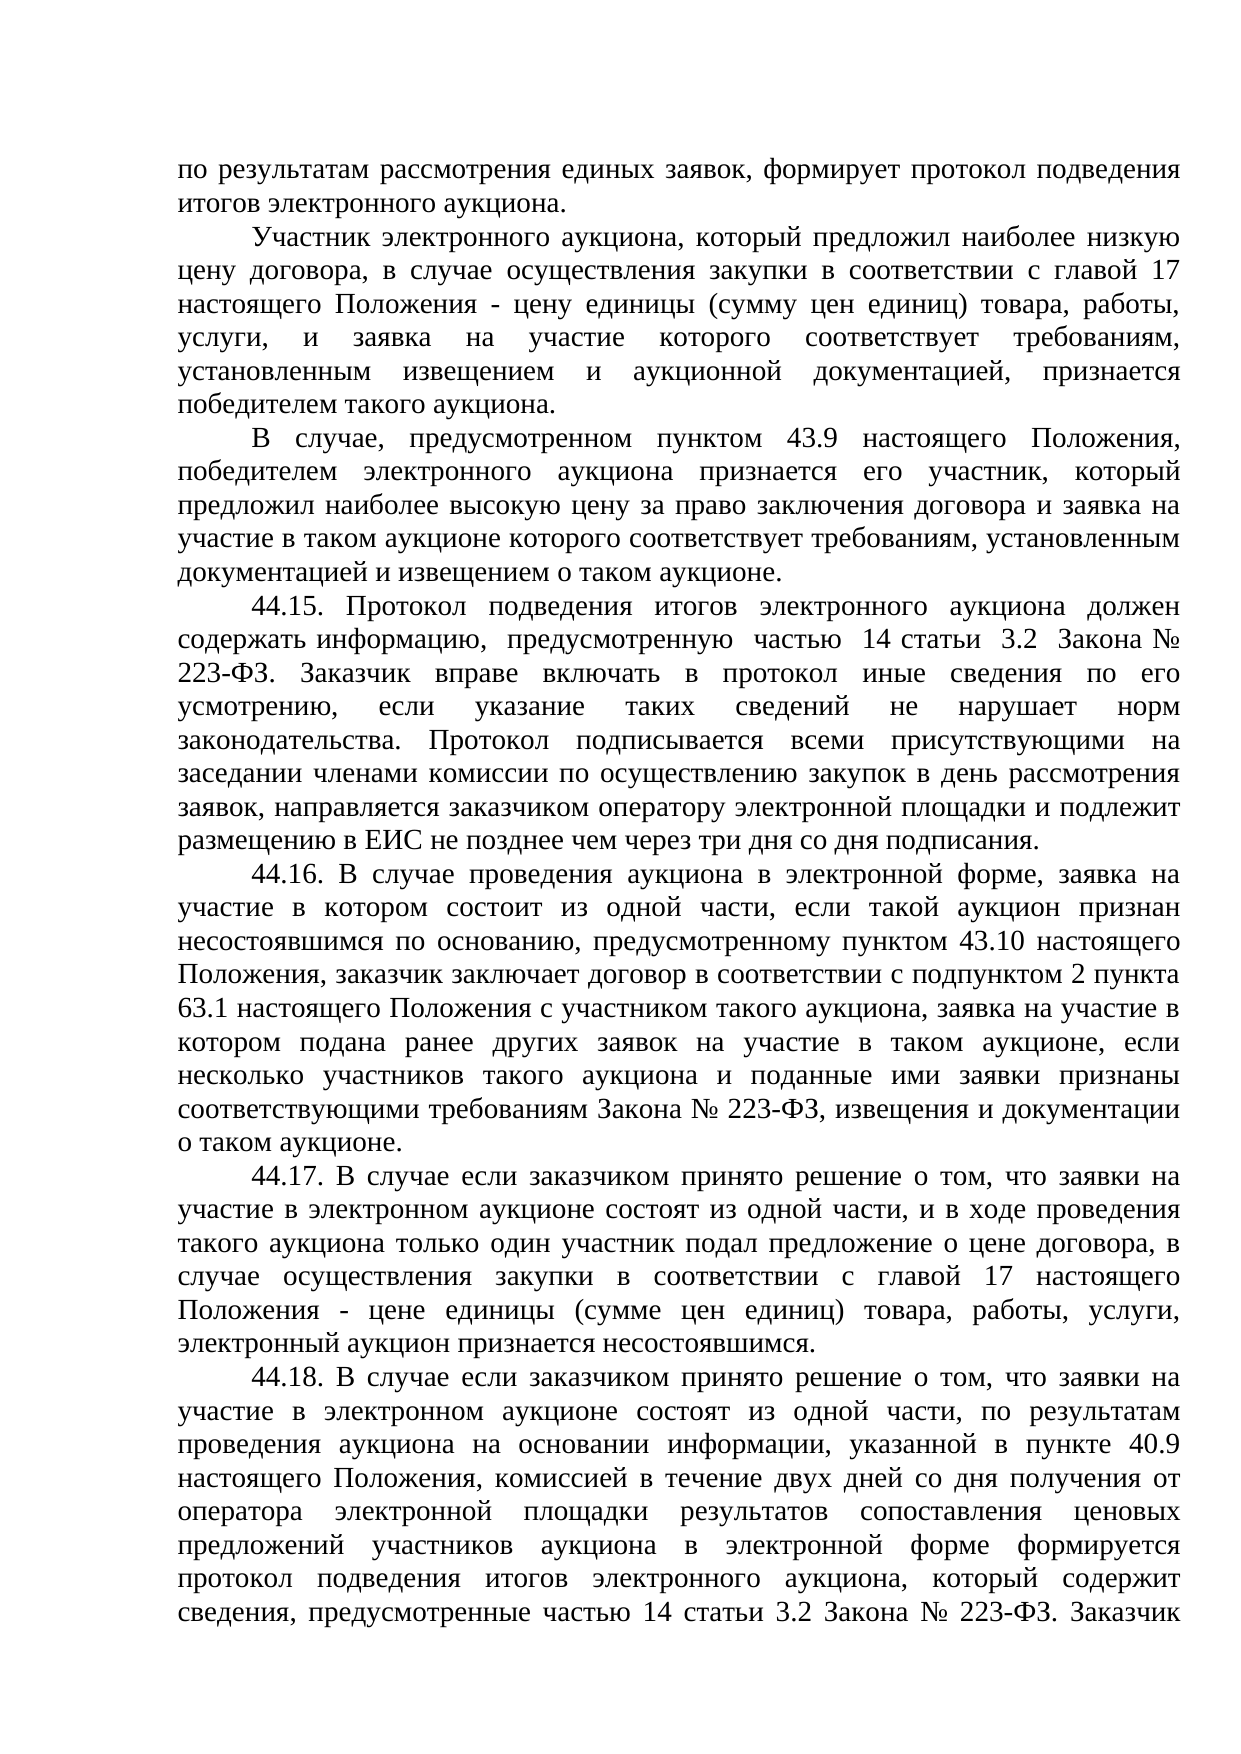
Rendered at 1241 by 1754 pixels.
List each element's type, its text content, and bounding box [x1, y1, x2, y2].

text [177, 152, 1181, 219]
text 44.15. Протокол подведения итогов электронного аукциона должен содержать информацию, предусмотренную частью 14 статьи 3.2 Закона № 223-ФЗ. Заказчик вправе включать в протокол иные сведения по его усмотрению, если указание таких сведений не нарушает норм законодательства. Протокол подписывается всеми присутствующими на заседании членами комиссии по осуществлению закупок в день рассмотрения заявок, направляется заказчиком оператору электронной площадки и подлежит размещению в ЕИС не позднее чем через три дня со дня подписания. [177, 588, 1181, 856]
text 44.16. В случае проведения аукциона в электронной форме, заявка на участие в котором состоит из одной части, если такой аукцион признан несостоявшимся по основанию, предусмотренному пунктом 43.10 настоящего Положения, заказчик заключает договор в соответствии с подпунктом 2 пункта 63.1 настоящего Положения с участником такого аукциона, заявка на участие в котором подана ранее других заявок на участие в таком аукционе, если несколько участников такого аукциона и поданные ими заявки признаны соответствующими требованиям Закона № 223-ФЗ, извещения и документации о таком аукционе. [177, 856, 1181, 1158]
text В случае, предусмотренном пунктом 43.9 настоящего Положения, победителем электронного аукциона признается его участник, который предложил наиболее высокую цену за право заключения договора и заявка на участие в таком аукционе которого соответствует требованиям, установленным документацией и извещением о таком аукционе. [177, 420, 1181, 588]
text Участник электронного аукциона, который предложил наиболее низкую цену договора, в случае осуществления закупки в соответствии с главой 17 настоящего Положения - цену единицы (сумму цен единиц) товара, работы, услуги, и заявка на участие которого соответствует требованиям, установленным извещением и аукционной документацией, признается победителем такого аукциона. [177, 219, 1181, 420]
text 44.17. В случае если заказчиком принято решение о том, что заявки на участие в электронном аукционе состоят из одной части, и в ходе проведения такого аукциона только один участник подал предложение о цене договора, в случае осуществления закупки в соответствии с главой 17 настоящего Положения - цене единицы (сумме цен единиц) товара, работы, услуги, электронный аукцион признается несостоявшимся. [177, 1158, 1181, 1359]
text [177, 1359, 1181, 1627]
